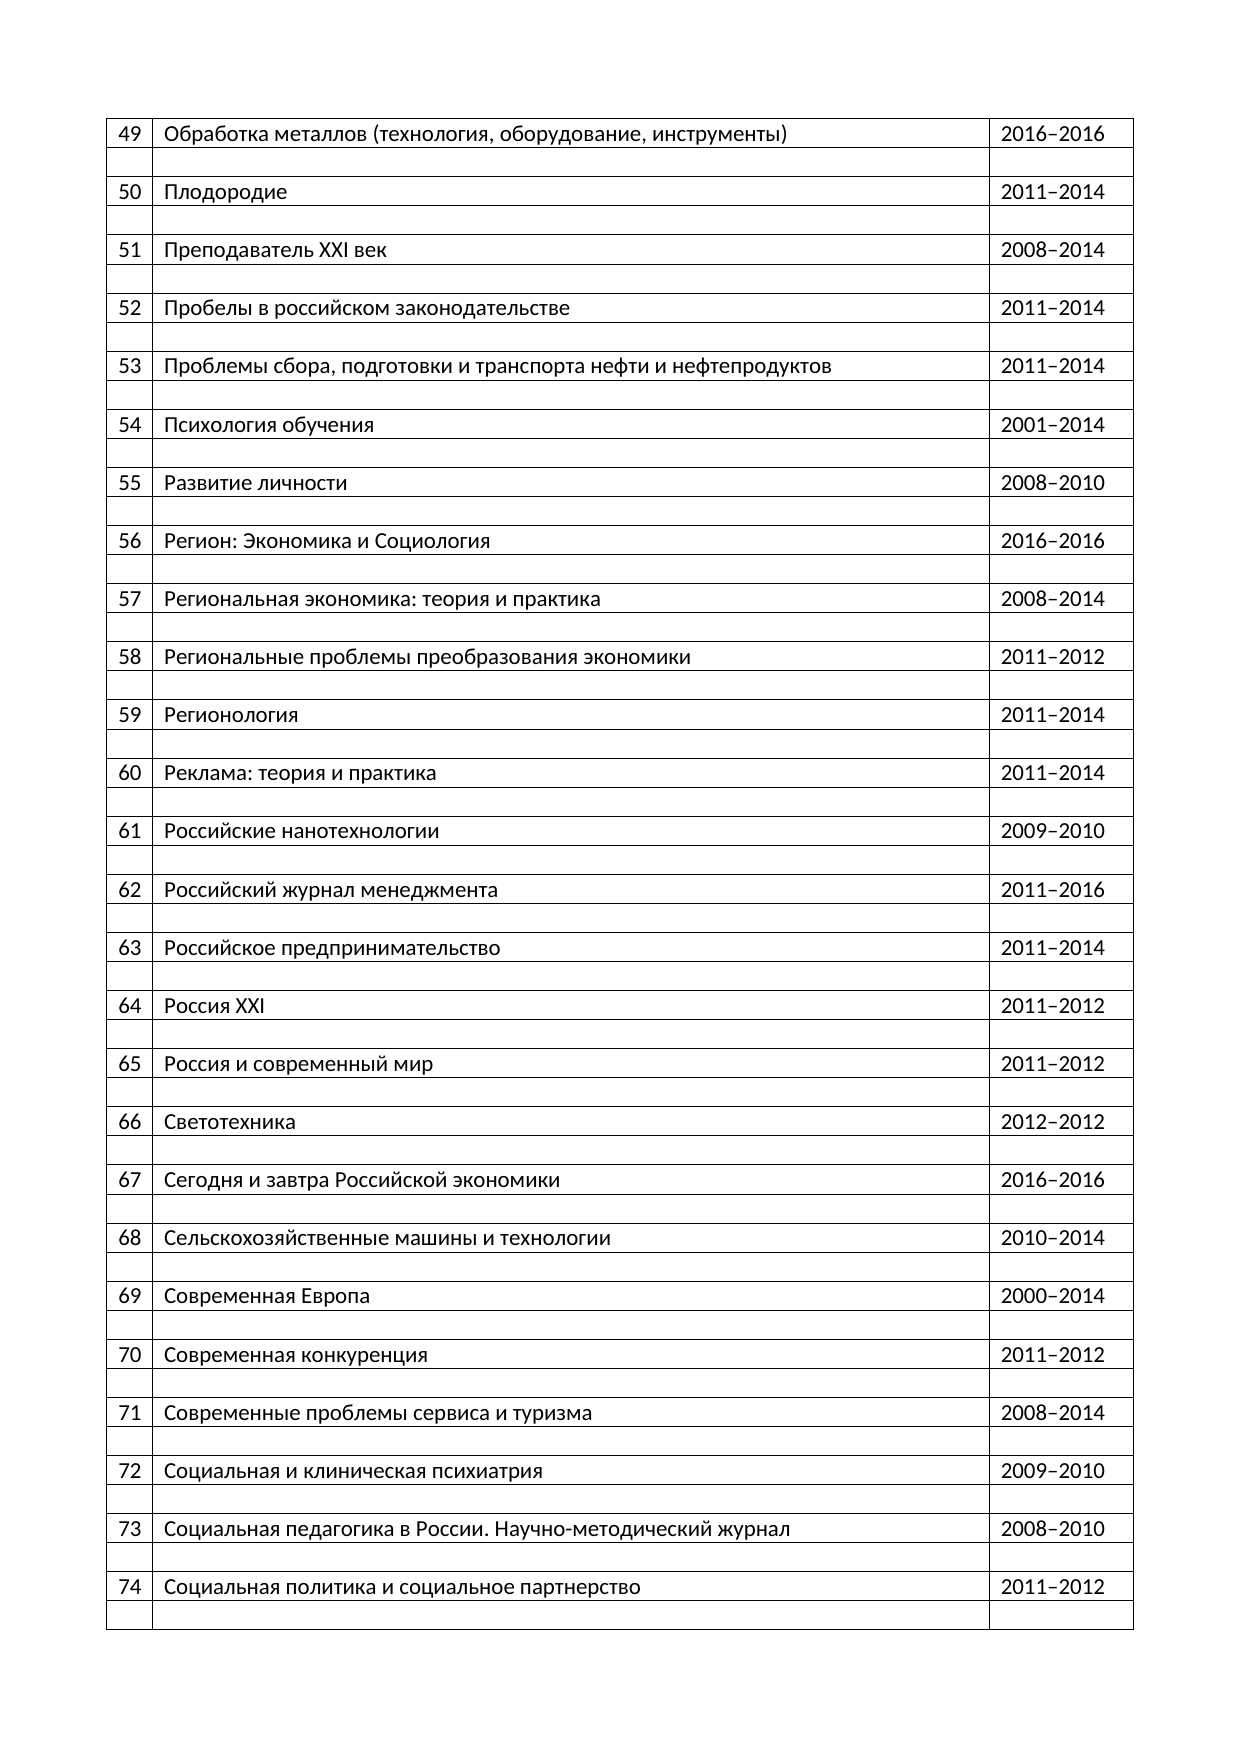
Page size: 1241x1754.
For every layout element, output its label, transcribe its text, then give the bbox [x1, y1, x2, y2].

table_cell 51 [107, 235, 152, 263]
table_cell Регионология [153, 700, 989, 728]
table_cell 53 [107, 352, 152, 380]
table_cell [153, 381, 989, 409]
table_cell Сегодня и завтра Российской экономики [153, 1165, 989, 1193]
table_cell [990, 1369, 1133, 1397]
table_cell [107, 381, 152, 409]
table_cell Социальная педагогика в России. Научно-методический журнал [153, 1514, 989, 1542]
table_cell [990, 1253, 1133, 1281]
table_cell 2009–2010 [990, 817, 1133, 845]
table_cell 2011–2012 [990, 991, 1133, 1019]
table_cell Российское предпринимательство [153, 933, 989, 961]
table_cell 2012–2012 [990, 1107, 1133, 1135]
table_cell 52 [107, 294, 152, 322]
table_cell 2011–2012 [990, 1340, 1133, 1368]
table_cell [107, 323, 152, 351]
table_cell [153, 206, 989, 234]
table_cell 2001–2014 [990, 410, 1133, 438]
table_cell 56 [107, 526, 152, 554]
table_cell [990, 1543, 1133, 1571]
table_cell 58 [107, 642, 152, 670]
table_cell Проблемы сбора, подготовки и транспорта нефти и нефтепродуктов [153, 352, 989, 380]
table_cell [990, 1311, 1133, 1339]
table_cell Региональная экономика: теория и практика [153, 584, 989, 612]
table_cell [107, 1311, 152, 1339]
table_cell [107, 1020, 152, 1048]
table_cell 63 [107, 933, 152, 961]
table_cell [990, 381, 1133, 409]
table_cell [153, 788, 989, 816]
table_cell [153, 1078, 989, 1106]
table_cell [107, 1543, 152, 1571]
table_cell 69 [107, 1282, 152, 1310]
table_cell 55 [107, 468, 152, 496]
table_cell [153, 323, 989, 351]
table_cell [990, 148, 1133, 176]
table_cell Россия и современный мир [153, 1049, 989, 1077]
table_cell 2011–2014 [990, 352, 1133, 380]
table_cell Сельскохозяйственные машины и технологии [153, 1224, 989, 1252]
table_cell [990, 962, 1133, 990]
table_cell 60 [107, 759, 152, 787]
table_cell [153, 1369, 989, 1397]
table_cell [107, 497, 152, 525]
table_cell [990, 613, 1133, 641]
table_cell [107, 148, 152, 176]
table_cell 54 [107, 410, 152, 438]
table_cell Современная конкуренция [153, 1340, 989, 1368]
table_cell 62 [107, 875, 152, 903]
table_cell [990, 904, 1133, 932]
table_cell [153, 1601, 989, 1629]
table_cell Плодородие [153, 177, 989, 205]
table_cell [990, 1136, 1133, 1164]
table_cell [107, 730, 152, 757]
table_cell [153, 1020, 989, 1048]
table_cell [153, 671, 989, 699]
table_cell 67 [107, 1165, 152, 1193]
table_cell [990, 323, 1133, 351]
table_cell 64 [107, 991, 152, 1019]
table_cell 2011–2014 [990, 933, 1133, 961]
table_cell Современная Европа [153, 1282, 989, 1310]
table_cell [990, 206, 1133, 234]
table_cell Психология обучения [153, 410, 989, 438]
table_cell 2008–2010 [990, 468, 1133, 496]
table_cell [153, 265, 989, 292]
table_cell [990, 1485, 1133, 1513]
table_cell Региональные проблемы преобразования экономики [153, 642, 989, 670]
table_cell Реклама: теория и практика [153, 759, 989, 787]
table_cell [107, 613, 152, 641]
table_cell 61 [107, 817, 152, 845]
table_cell Преподаватель XXI век [153, 235, 989, 263]
table_cell [990, 1078, 1133, 1106]
table_cell 2010–2014 [990, 1224, 1133, 1252]
table_cell [990, 671, 1133, 699]
table_cell [153, 1195, 989, 1222]
table_cell 2011–2012 [990, 1049, 1133, 1077]
table_cell Развитие личности [153, 468, 989, 496]
table_cell Пробелы в российском законодательстве [153, 294, 989, 322]
table_cell 2008–2014 [990, 584, 1133, 612]
table_cell Светотехника [153, 1107, 989, 1135]
table_cell [107, 206, 152, 234]
table_cell [153, 962, 989, 990]
table_cell Регион: Экономика и Социология [153, 526, 989, 554]
table_cell 2016–2016 [990, 526, 1133, 554]
table_cell 2008–2014 [990, 1398, 1133, 1426]
table_cell [153, 1136, 989, 1164]
table_cell [990, 1601, 1133, 1629]
table_cell [153, 846, 989, 874]
table_cell [107, 1369, 152, 1397]
table_cell [153, 613, 989, 641]
table_cell 2011–2014 [990, 177, 1133, 205]
table_cell 2011–2012 [990, 1572, 1133, 1600]
table_cell [107, 439, 152, 467]
table_cell [990, 846, 1133, 874]
table_cell 59 [107, 700, 152, 728]
table_cell 49 [107, 119, 152, 147]
table_cell [990, 439, 1133, 467]
table_cell [107, 962, 152, 990]
table_cell [107, 846, 152, 874]
table_cell [107, 265, 152, 292]
table_cell 2008–2010 [990, 1514, 1133, 1542]
table_cell 74 [107, 1572, 152, 1600]
table_cell Обработка металлов (технология, оборудование, инструменты) [153, 119, 989, 147]
table_cell 2011–2014 [990, 700, 1133, 728]
table_cell Российские нанотехнологии [153, 817, 989, 845]
table_cell 66 [107, 1107, 152, 1135]
table_cell [153, 730, 989, 757]
table_cell [107, 788, 152, 816]
table_cell 50 [107, 177, 152, 205]
table_cell [107, 555, 152, 583]
table_cell [107, 1601, 152, 1629]
table_cell 2016–2016 [990, 1165, 1133, 1193]
table_cell [153, 555, 989, 583]
table_cell [107, 1195, 152, 1222]
table_cell [153, 1311, 989, 1339]
table_cell 57 [107, 584, 152, 612]
table_cell [107, 1136, 152, 1164]
table_cell [990, 265, 1133, 292]
table_cell [107, 1253, 152, 1281]
table_cell [990, 788, 1133, 816]
table_cell 68 [107, 1224, 152, 1252]
table_cell Российский журнал менеджмента [153, 875, 989, 903]
table_cell [153, 148, 989, 176]
table_cell [990, 1020, 1133, 1048]
table_cell [107, 1078, 152, 1106]
table_cell 73 [107, 1514, 152, 1542]
table_cell Современные проблемы сервиса и туризма [153, 1398, 989, 1426]
table_cell [153, 1543, 989, 1571]
table_cell [153, 1253, 989, 1281]
table_cell 70 [107, 1340, 152, 1368]
table_cell [990, 1427, 1133, 1455]
table_cell 2011–2014 [990, 759, 1133, 787]
table_cell [107, 1427, 152, 1455]
table_cell Социальная политика и социальное партнерство [153, 1572, 989, 1600]
table_cell [990, 497, 1133, 525]
table_cell Социальная и клиническая психиатрия [153, 1456, 989, 1484]
table_cell [153, 904, 989, 932]
table_cell 2009–2010 [990, 1456, 1133, 1484]
table_cell [990, 1195, 1133, 1222]
table_cell 2016–2016 [990, 119, 1133, 147]
table_cell 71 [107, 1398, 152, 1426]
table_cell [990, 555, 1133, 583]
table_cell [153, 497, 989, 525]
table_cell [990, 730, 1133, 757]
table_cell [153, 439, 989, 467]
table_cell 2011–2012 [990, 642, 1133, 670]
table_cell 65 [107, 1049, 152, 1077]
table_cell 2011–2014 [990, 294, 1133, 322]
table_cell 72 [107, 1456, 152, 1484]
table_cell [107, 904, 152, 932]
table_cell [153, 1427, 989, 1455]
table_cell [107, 671, 152, 699]
table_cell Россия XXI [153, 991, 989, 1019]
table_cell 2008–2014 [990, 235, 1133, 263]
table_cell [153, 1485, 989, 1513]
table_cell [107, 1485, 152, 1513]
table_cell 2000–2014 [990, 1282, 1133, 1310]
table_cell 2011–2016 [990, 875, 1133, 903]
